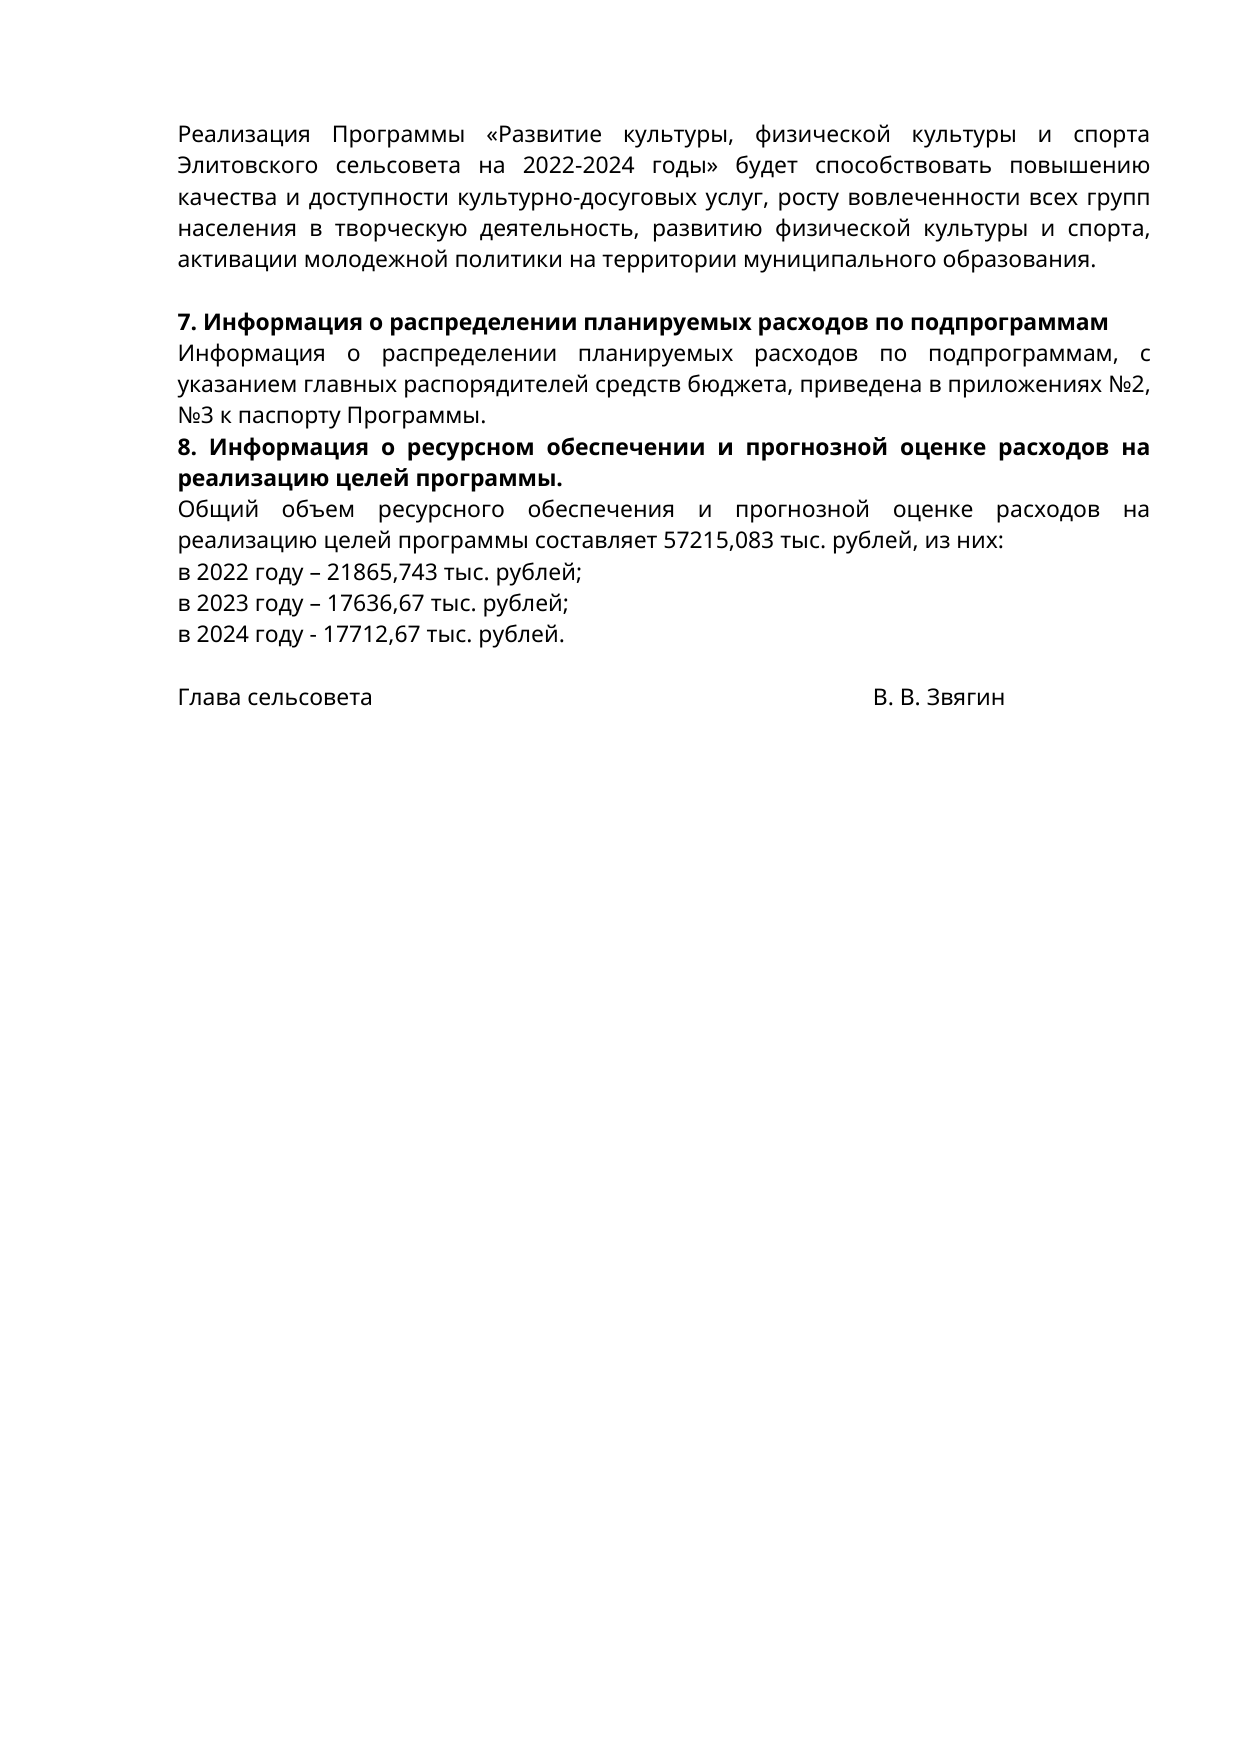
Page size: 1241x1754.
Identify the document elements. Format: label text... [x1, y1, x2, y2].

text в 2023 году – 17636,67 тыс. рублей; [177, 587, 1152, 618]
text Информация о распределении планируемых расходов по подпрограммам, с указанием главных распорядителей средств бюджета, приведена в приложениях №2, №3 к паспорту Программы. [177, 337, 1152, 431]
text Глава сельсовета В. В. Звягин [177, 681, 1152, 712]
text в 2022 году – 21865,743 тыс. рублей; [177, 556, 1152, 587]
text Реализация Программы «Развитие культуры, физической культуры и спорта Элитовского сельсовета на 2022-2024 годы» будет способствовать повышению качества и доступности культурно-досуговых услуг, росту вовлеченности всех групп населения в творческую деятельность, развитию физической культуры и спорта, активации молодежной политики на территории муниципального образования. [177, 118, 1152, 274]
text 7. Информация о распределении планируемых расходов по подпрограммам [177, 306, 1152, 337]
text в 2024 году - 17712,67 тыс. рублей. [177, 618, 1152, 649]
text 8. Информация о ресурсном обеспечении и прогнозной оценке расходов на реализацию целей программы. [177, 431, 1152, 493]
text Общий объем ресурсного обеспечения и прогнозной оценке расходов на реализацию целей программы составляет 57215,083 тыс. рублей, из них: [177, 493, 1152, 556]
